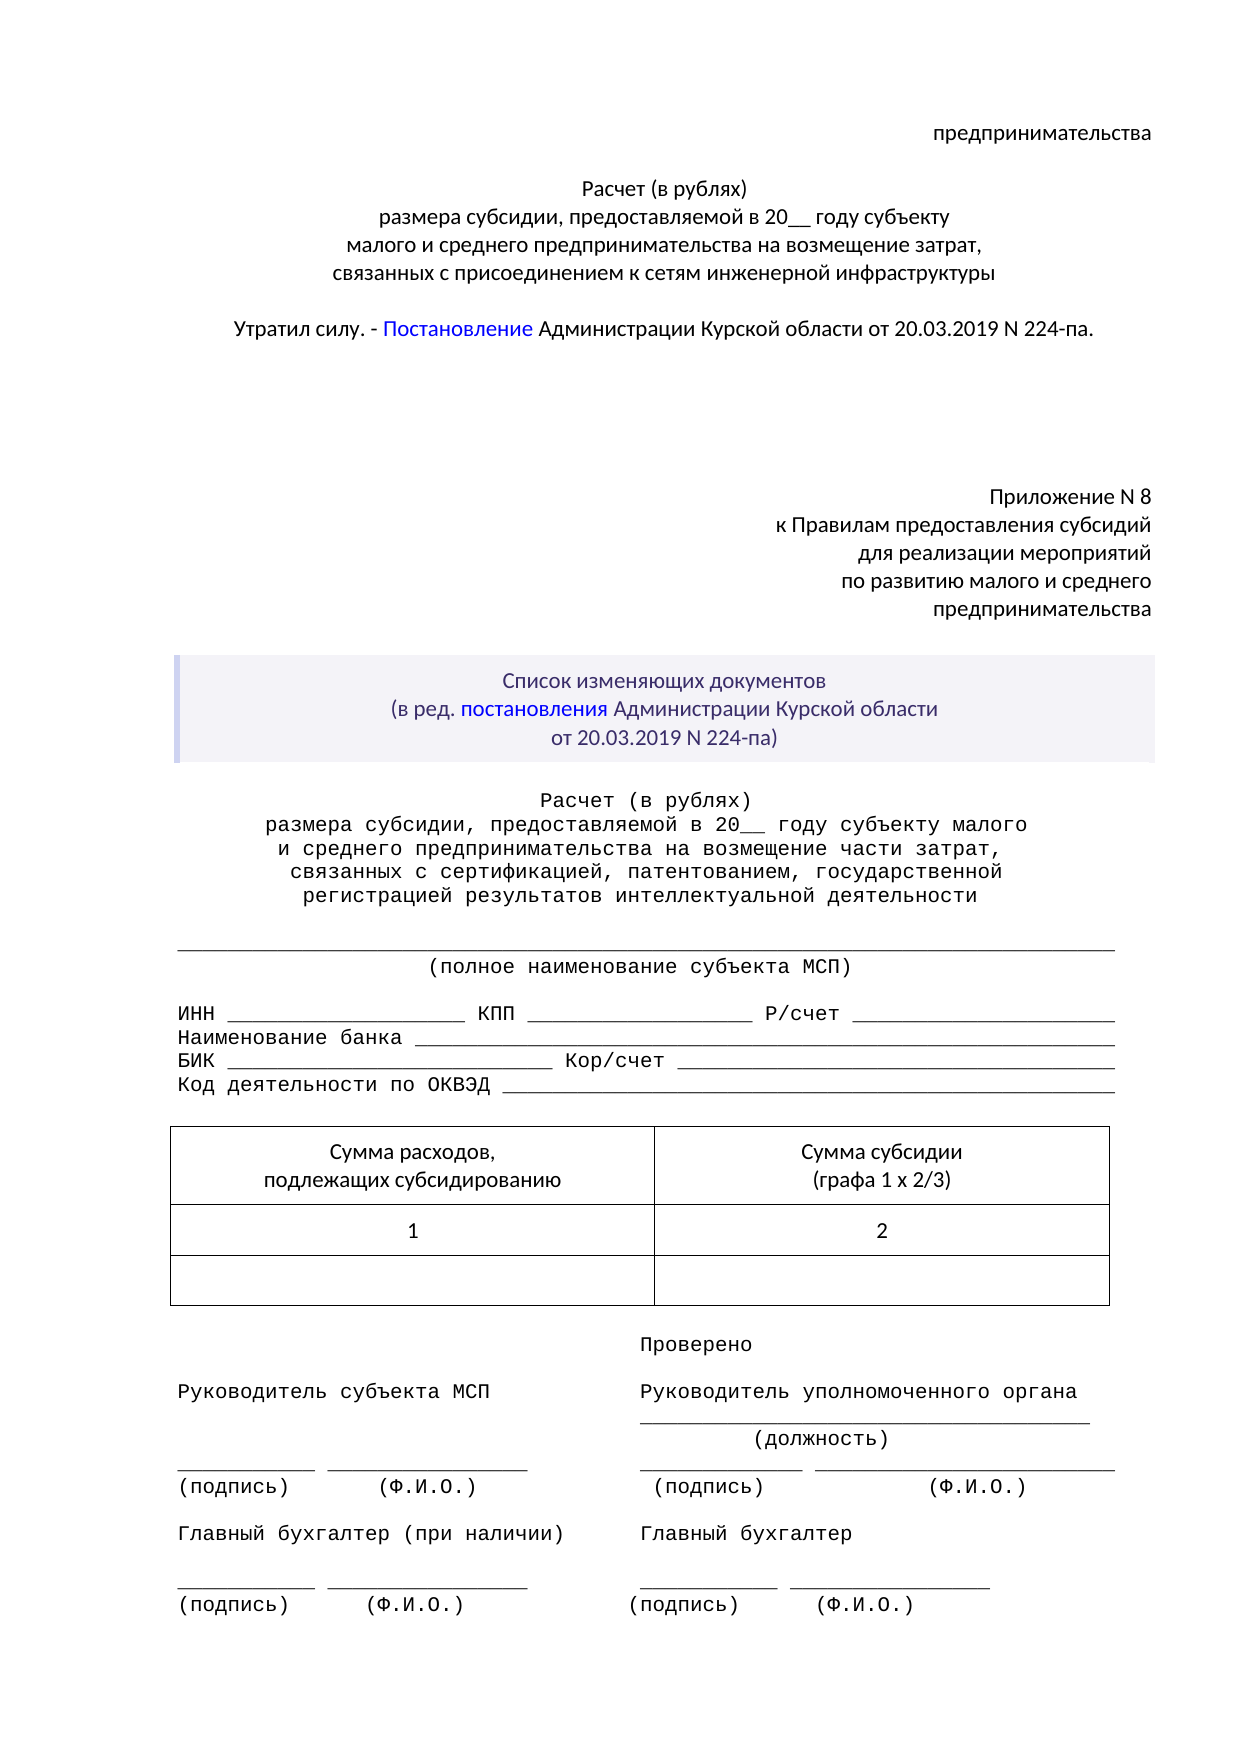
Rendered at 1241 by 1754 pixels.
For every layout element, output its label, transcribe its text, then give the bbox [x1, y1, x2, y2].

text (подпись) (Ф.И.О.) (подпись) (Ф.И.О.) [177, 1594, 1152, 1618]
table_header Сумма расходов, подлежащих субсидированию [171, 1127, 654, 1204]
text малого и среднего предпринимательства на возмещение затрат, [177, 230, 1152, 258]
text и среднего предпринимательства на возмещение части затрат, [177, 838, 1152, 861]
text связанных с присоединением к сетям инженерной инфраструктуры [177, 258, 1152, 286]
text предпринимательства [177, 118, 1152, 146]
table_header Сумма субсидии (графа 1 x 2/3) [655, 1127, 1109, 1204]
table_cell [655, 1256, 1109, 1305]
text ___________ ________________ _____________ ________________________ [177, 1452, 1152, 1476]
text Главный бухгалтер (при наличии) Главный бухгалтер [177, 1523, 1152, 1547]
text БИК __________________________ Кор/счет ___________________________________ [177, 1051, 1152, 1074]
text Руководитель субъекта МСП Руководитель уполномоченного органа [177, 1381, 1152, 1405]
table_cell [171, 1256, 654, 1305]
text Наименование банка ________________________________________________________ [177, 1027, 1152, 1051]
text по развитию малого и среднего [177, 566, 1152, 594]
text Расчет (в рублях) [177, 174, 1152, 202]
text Код деятельности по ОКВЭД _________________________________________________ [177, 1074, 1152, 1098]
text (должность) [177, 1428, 1152, 1452]
text (полное наименование субъекта МСП) [177, 956, 1152, 979]
text предпринимательства [177, 594, 1152, 622]
text Приложение N 8 [177, 482, 1152, 510]
table_header Список изменяющих документов (в ред. постановления Администрации Курской области от 20.03.2019 N 224-па) [180, 655, 1149, 762]
text Проверено [177, 1334, 1152, 1357]
text ___________________________________________________________________________ [177, 932, 1152, 956]
text связанных с сертификацией, патентованием, государственной [177, 861, 1152, 885]
text (подпись) (Ф.И.О.) (подпись) (Ф.И.О.) [177, 1476, 1152, 1499]
table_cell 1 [171, 1205, 654, 1254]
text Утратил силу. - Постановление Администрации Курской области от 20.03.2019 N 224-па. [177, 314, 1152, 342]
text к Правилам предоставления субсидий [177, 510, 1152, 538]
text ___________ ________________ ___________ ________________ [177, 1570, 1152, 1594]
text регистрацией результатов интеллектуальной деятельности [177, 885, 1152, 909]
text ИНН ___________________ КПП __________________ Р/счет _____________________ [177, 1003, 1152, 1027]
text ____________________________________ [177, 1405, 1152, 1428]
text Расчет (в рублях) [177, 790, 1152, 814]
table_cell 2 [655, 1205, 1109, 1254]
text размера субсидии, предоставляемой в 20__ году субъекту [177, 202, 1152, 230]
text размера субсидии, предоставляемой в 20__ году субъекту малого [177, 814, 1152, 838]
text для реализации мероприятий [177, 538, 1152, 566]
